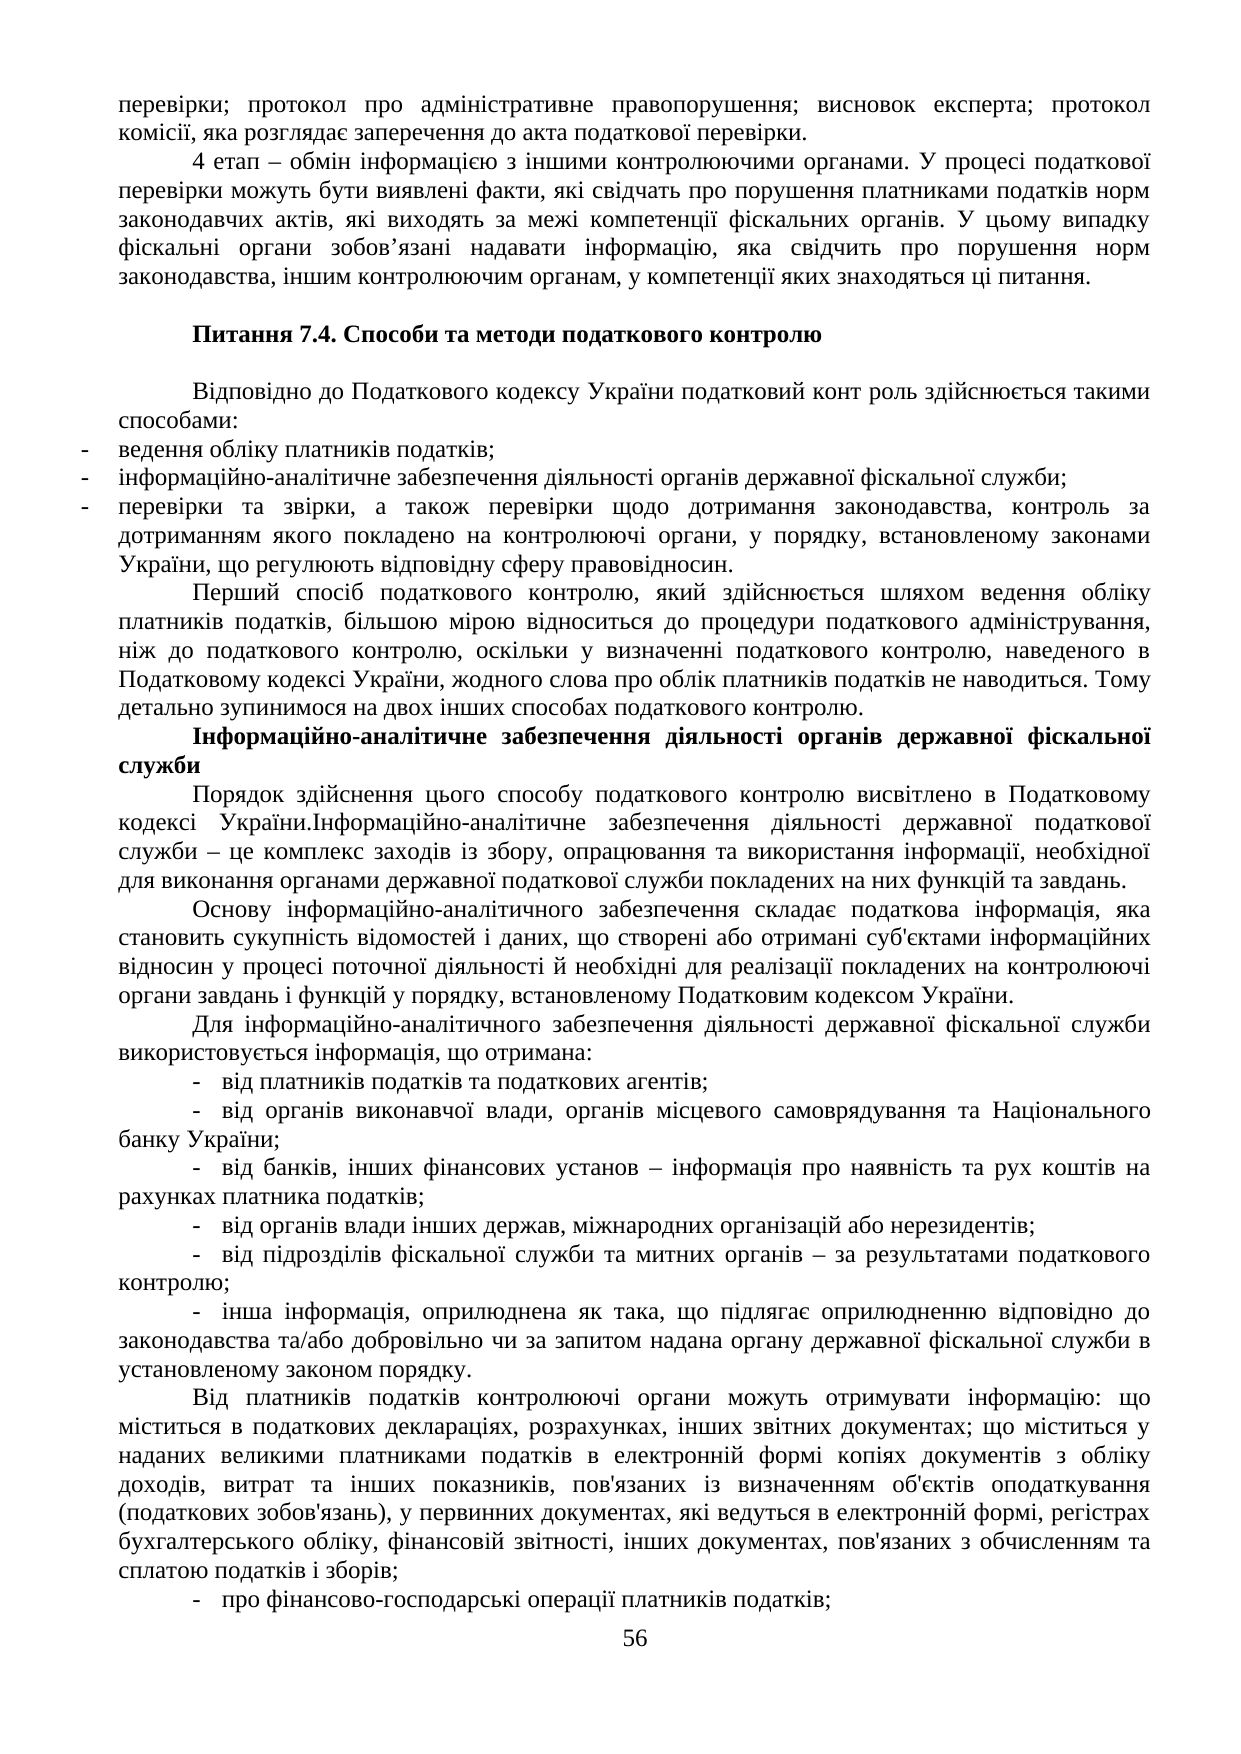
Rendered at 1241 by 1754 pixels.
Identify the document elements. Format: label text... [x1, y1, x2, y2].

text Питання 7.4. Способи та методи податкового контролю [118, 319, 1152, 347]
text Перший спосіб податкового контролю, який здійснюється шляхом ведення обліку платників податків, більшою мірою відноситься до процедури податкового адміністрування, ніж до податкового контролю, оскільки у визначенні податкового контролю, наведеного в Податковому кодексі України, жодного слова про облік платників податків не наводиться. Тому детально зупинимося на двох інших способах податкового контролю. [118, 577, 1152, 721]
text Від платників податків контролюючі органи можуть отримувати інформацію: що міститься в податкових деклараціях, розрахунках, інших звітних документах; що міститься у наданих великими платниками податків в електронній формі копіях документів з обліку доходів, витрат та інших показників, пов'язаних із визначенням об'єктів оподаткування (податкових зобов'язань), у первинних документах, які ведуться в електронній формі, регістрах бухгалтерського обліку, фінансовій звітності, інших документах, пов'язаних з обчисленням та сплатою податків і зборів; [118, 1382, 1152, 1584]
list ведення обліку платників податків; [81, 434, 1152, 462]
list від платників податків та податкових агентів; [118, 1066, 1152, 1095]
text Порядок здійснення цього способу податкового контролю висвітлено в Податковому кодексі України.Інформаційно-аналітичне забезпечення діяльності державної податкової служби – це комплекс заходів із збору, опрацювання та використання інформації, необхідної для виконання органами державної податкової служби покладених на них функцій та завдань. [118, 779, 1152, 894]
text Основу інформаційно-аналітичного забезпечення складає податкова інформація, яка становить сукупність відомостей і даних, що створені або отримані суб'єктами інформаційних відносин у процесі поточної діяльності й необхідні для реалізації покладених на контролюючі органи завдань і функцій у порядку, встановленому Податковим кодексом України. [118, 894, 1152, 1009]
text Для інформаційно-аналітичного забезпечення діяльності державної фіскальної служби використовується інформація, що отримана: [118, 1009, 1152, 1066]
list від органів виконавчої влади, органів місцевого самоврядування та Національного банку України; [118, 1095, 1152, 1152]
text Інформаційно-аналітичне забезпечення діяльності органів державної фіскальної служби [118, 721, 1152, 779]
list інша інформація, оприлюднена як така, що підлягає оприлюдненню відповідно до законодавства та/або добровільно чи за запитом надана органу державної фіскальної служби в установленому законом порядку. [118, 1296, 1152, 1382]
list від підрозділів фіскальної служби та митних органів – за результатами податкового контролю; [118, 1239, 1152, 1296]
text Відповідно до Податкового кодексу України податковий конт роль здійснюється такими способами: [118, 376, 1152, 434]
list від банків, інших фінансових установ – інформація про наявність та рух коштів на рахунках платника податків; [118, 1152, 1152, 1210]
list від органів влади інших держав, міжнародних організацій або нерезидентів; [118, 1210, 1152, 1239]
text 4 етап – обмін інформацією з іншими контролюючими органами. У процесі податкової перевірки можуть бути виявлені факти, які свідчать про порушення платниками податків норм законодавчих актів, які виходять за межі компетенції фіскальних органів. У цьому випадку фіскальні органи зобов’язані надавати інформацію, яка свідчить про порушення норм законодавства, іншим контролюючим органам, у компетенції яких знаходяться ці питання. [118, 146, 1152, 290]
list про фінансово-господарські операції платників податків; [118, 1584, 1152, 1612]
list перевірки та звірки, а також перевірки щодо дотримання законодавства, контроль за дотриманням якого покладено на контролюючі органи, у порядку, встановленому законами України, що регулюють відповідну сферу правовідносин. [81, 491, 1152, 577]
list інформаційно-аналітичне забезпечення діяльності органів державної фіскальної служби; [81, 462, 1152, 491]
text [118, 89, 1152, 146]
